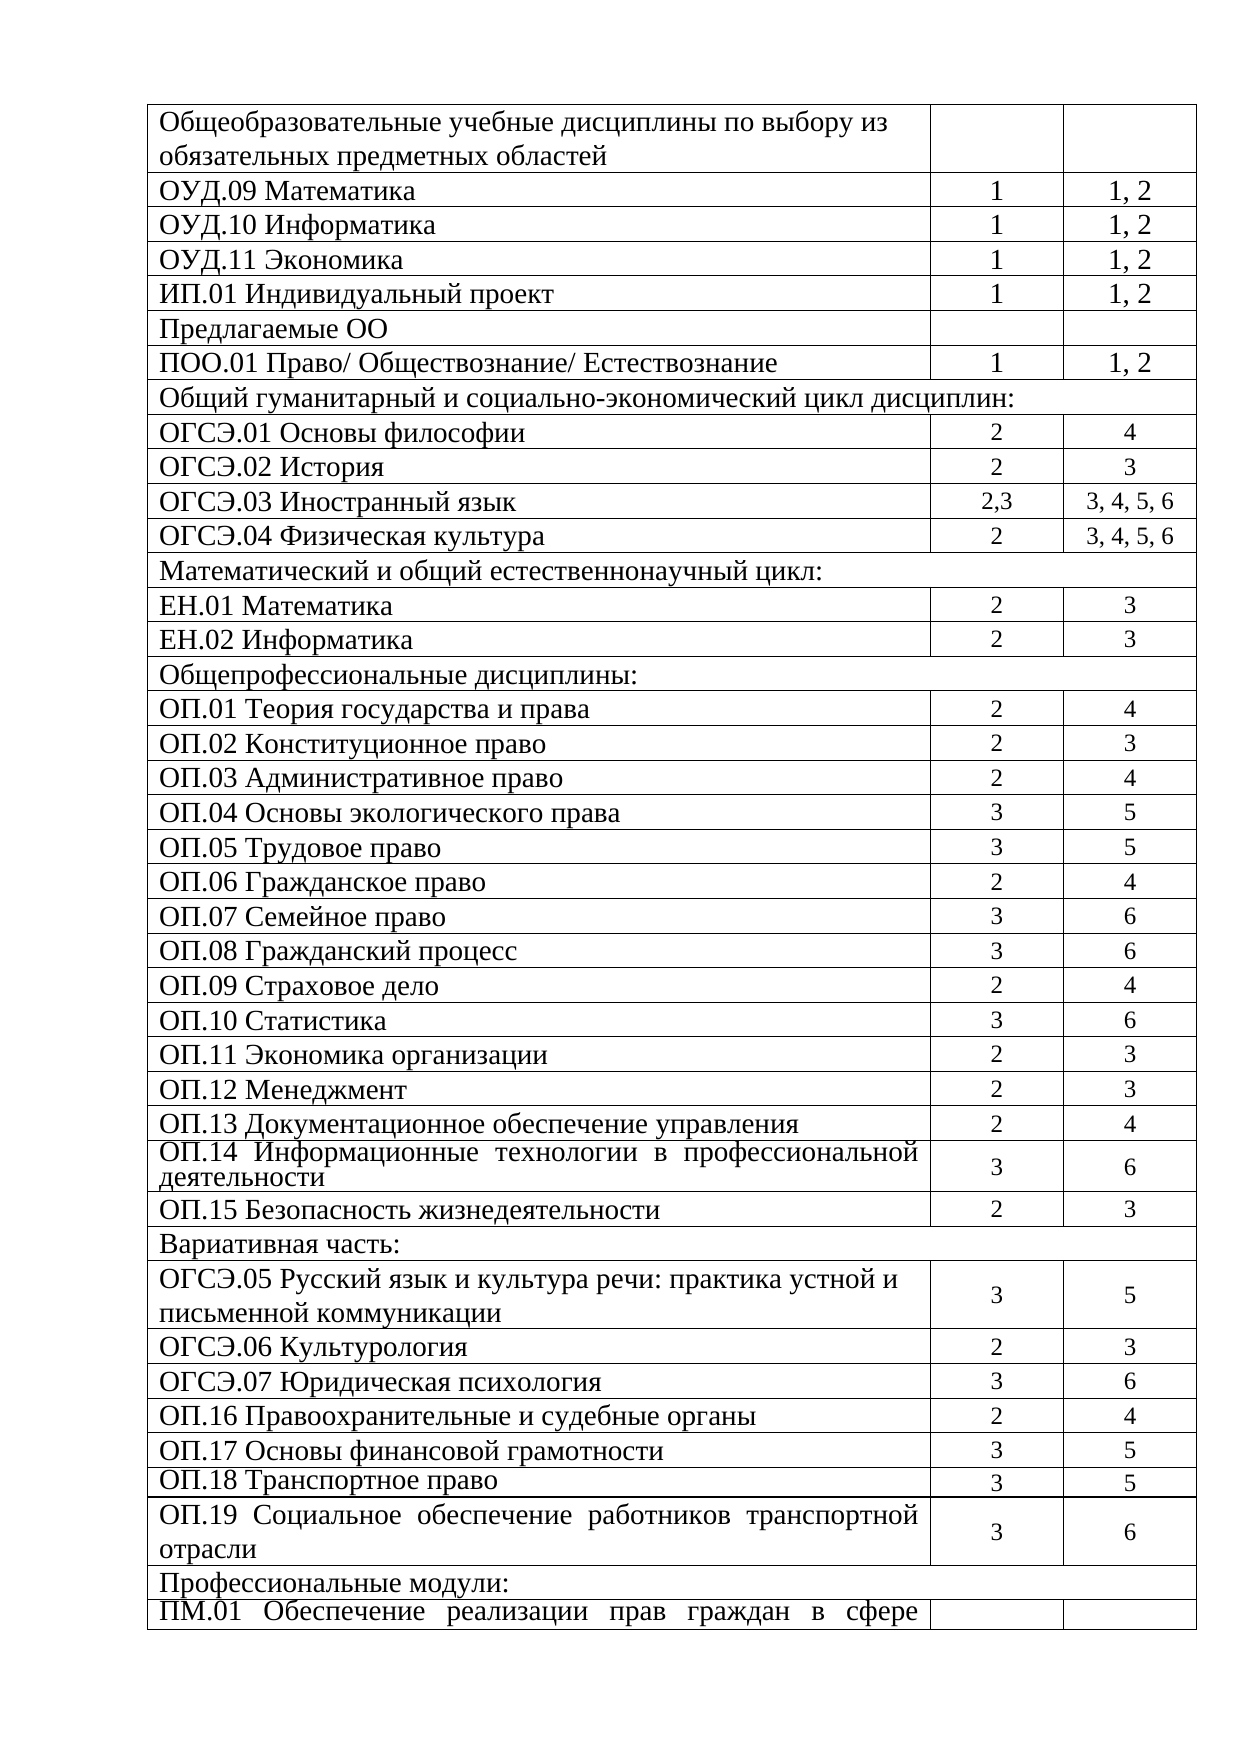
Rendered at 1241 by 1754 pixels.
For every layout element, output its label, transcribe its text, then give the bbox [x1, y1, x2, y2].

table_cell 2 [931, 726, 1063, 759]
table_cell Математический и общий естественнонаучный цикл: [148, 553, 1196, 587]
table_cell 4 [1064, 864, 1196, 898]
table_cell 3 [1064, 1037, 1196, 1071]
table_cell ОП.11 Экономика организации [148, 1037, 930, 1071]
table_cell ОП.15 Безопасность жизнедеятельности [148, 1192, 930, 1226]
table_cell ОП.10 Статистика [148, 1003, 930, 1036]
table_cell 1 [931, 346, 1063, 379]
table_cell ОП.01 Теория государства и права [148, 691, 930, 725]
table_cell ЕН.02 Информатика [148, 622, 930, 656]
table_cell Общепрофессиональные дисциплины: [148, 657, 1196, 690]
table_cell 2 [931, 1329, 1063, 1363]
table_cell 1, 2 [1064, 346, 1196, 379]
table_cell 2 [931, 449, 1063, 483]
table_cell 1 [931, 173, 1063, 206]
table_cell ОП.17 Основы финансовой грамотности [148, 1433, 930, 1467]
table_cell 3 [1064, 1192, 1196, 1226]
table_cell 2 [931, 1037, 1063, 1071]
table_cell 3 [931, 1468, 1063, 1496]
table_cell ОГСЭ.07 Юридическая психология [148, 1364, 930, 1397]
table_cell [148, 1600, 930, 1629]
table_cell 3 [931, 1498, 1063, 1564]
table_cell ОГСЭ.05 Русский язык и культура речи: практика устной и письменной коммуникации [148, 1261, 930, 1328]
table_cell [931, 1600, 1063, 1629]
table_cell 3 [931, 1141, 1063, 1191]
table_cell 3 [1064, 449, 1196, 483]
table_cell Общий гуманитарный и социально-экономический цикл дисциплин: [148, 380, 1196, 414]
table_cell ОГСЭ.02 История [148, 449, 930, 483]
table_cell 4 [1064, 691, 1196, 725]
table_cell 6 [1064, 1498, 1196, 1564]
table_cell 3 [931, 934, 1063, 967]
table_cell [1064, 105, 1196, 172]
table_cell 4 [1064, 968, 1196, 1002]
table_cell 3 [1064, 726, 1196, 759]
table_cell 3 [1064, 1072, 1196, 1105]
table_cell 2 [931, 622, 1063, 656]
table_cell ОГСЭ.06 Культурология [148, 1329, 930, 1363]
table_cell ОП.06 Гражданское право [148, 864, 930, 898]
table_cell ОП.09 Страховое дело [148, 968, 930, 1002]
table_cell ОГСЭ.03 Иностранный язык [148, 484, 930, 517]
table_cell 3 [931, 830, 1063, 863]
table_cell ОП.08 Гражданский процесс [148, 934, 930, 967]
table_cell 2 [931, 519, 1063, 552]
table_cell ПОО.01 Право/ Обществознание/ Естествознание [148, 346, 930, 379]
table_cell 3 [1064, 622, 1196, 656]
table_cell 2,3 [931, 484, 1063, 517]
table_cell 6 [1064, 1003, 1196, 1036]
table_cell 3 [931, 1364, 1063, 1397]
table_cell 2 [931, 1072, 1063, 1105]
table_cell 1 [931, 242, 1063, 275]
table_cell 3 [931, 1261, 1063, 1328]
table_cell ОП.02 Конституционное право [148, 726, 930, 759]
table_cell ОП.19 Социальное обеспечение работников транспортной отрасли [148, 1498, 930, 1564]
table_cell 2 [931, 1106, 1063, 1140]
table_cell 1, 2 [1064, 173, 1196, 206]
table_cell 2 [931, 588, 1063, 621]
table_cell 3 [1064, 588, 1196, 621]
table_cell 2 [931, 968, 1063, 1002]
table_cell 4 [1064, 1399, 1196, 1432]
table_cell 5 [1064, 1468, 1196, 1496]
table_cell 3 [931, 1433, 1063, 1467]
table_cell ОП.07 Семейное право [148, 899, 930, 932]
table_cell 3 [931, 795, 1063, 829]
table_cell ОП.18 Транспортное право [148, 1468, 930, 1496]
table_cell 3 [931, 899, 1063, 932]
table_cell 6 [1064, 899, 1196, 932]
table_cell 2 [931, 864, 1063, 898]
table_cell ОГСЭ.04 Физическая культура [148, 519, 930, 552]
table_cell 4 [1064, 1106, 1196, 1140]
table_cell [931, 105, 1063, 172]
table_cell 1 [931, 207, 1063, 241]
table_cell ОГСЭ.01 Основы философии [148, 415, 930, 448]
table_cell ОП.04 Основы экологического права [148, 795, 930, 829]
table_cell 6 [1064, 1364, 1196, 1397]
table_cell 3 [1064, 1329, 1196, 1363]
table_cell [1064, 311, 1196, 344]
table_cell [1064, 1600, 1196, 1629]
table_cell ОП.05 Трудовое право [148, 830, 930, 863]
table_cell 2 [931, 761, 1063, 794]
table_cell 2 [931, 691, 1063, 725]
table_cell ОП.12 Менеджмент [148, 1072, 930, 1105]
table_cell 2 [931, 415, 1063, 448]
table_cell 5 [1064, 830, 1196, 863]
table_cell ОП.14 Информационные технологии в профессиональной деятельности [148, 1141, 930, 1191]
table_cell Общеобразовательные учебные дисциплины по выбору из обязательных предметных областей [148, 105, 930, 172]
table_cell 2 [931, 1399, 1063, 1432]
table_cell Вариативная часть: [148, 1227, 1196, 1260]
table_cell 5 [1064, 1261, 1196, 1328]
table_cell 1, 2 [1064, 276, 1196, 310]
table_cell 1 [931, 276, 1063, 310]
table_cell 4 [1064, 415, 1196, 448]
table_cell Профессиональные модули: [148, 1566, 1196, 1599]
table_cell 1, 2 [1064, 207, 1196, 241]
table_cell 3, 4, 5, 6 [1064, 519, 1196, 552]
table_cell 1, 2 [1064, 242, 1196, 275]
table_cell 6 [1064, 934, 1196, 967]
table_cell 4 [1064, 761, 1196, 794]
table_cell ОП.16 Правоохранительные и судебные органы [148, 1399, 930, 1432]
table_cell Предлагаемые ОО [148, 311, 930, 344]
table_cell [931, 311, 1063, 344]
table_cell 2 [931, 1192, 1063, 1226]
table_cell 5 [1064, 1433, 1196, 1467]
table_cell ОП.03 Административное право [148, 761, 930, 794]
table_cell 6 [1064, 1141, 1196, 1191]
table_cell 3 [931, 1003, 1063, 1036]
table_cell ОУД.10 Информатика [148, 207, 930, 241]
table_cell ОУД.09 Математика [148, 173, 930, 206]
table_cell 3, 4, 5, 6 [1064, 484, 1196, 517]
table_cell 5 [1064, 795, 1196, 829]
table_cell ЕН.01 Математика [148, 588, 930, 621]
table_cell ОУД.11 Экономика [148, 242, 930, 275]
table_cell ОП.13 Документационное обеспечение управления [148, 1106, 930, 1140]
table_cell ИП.01 Индивидуальный проект [148, 276, 930, 310]
